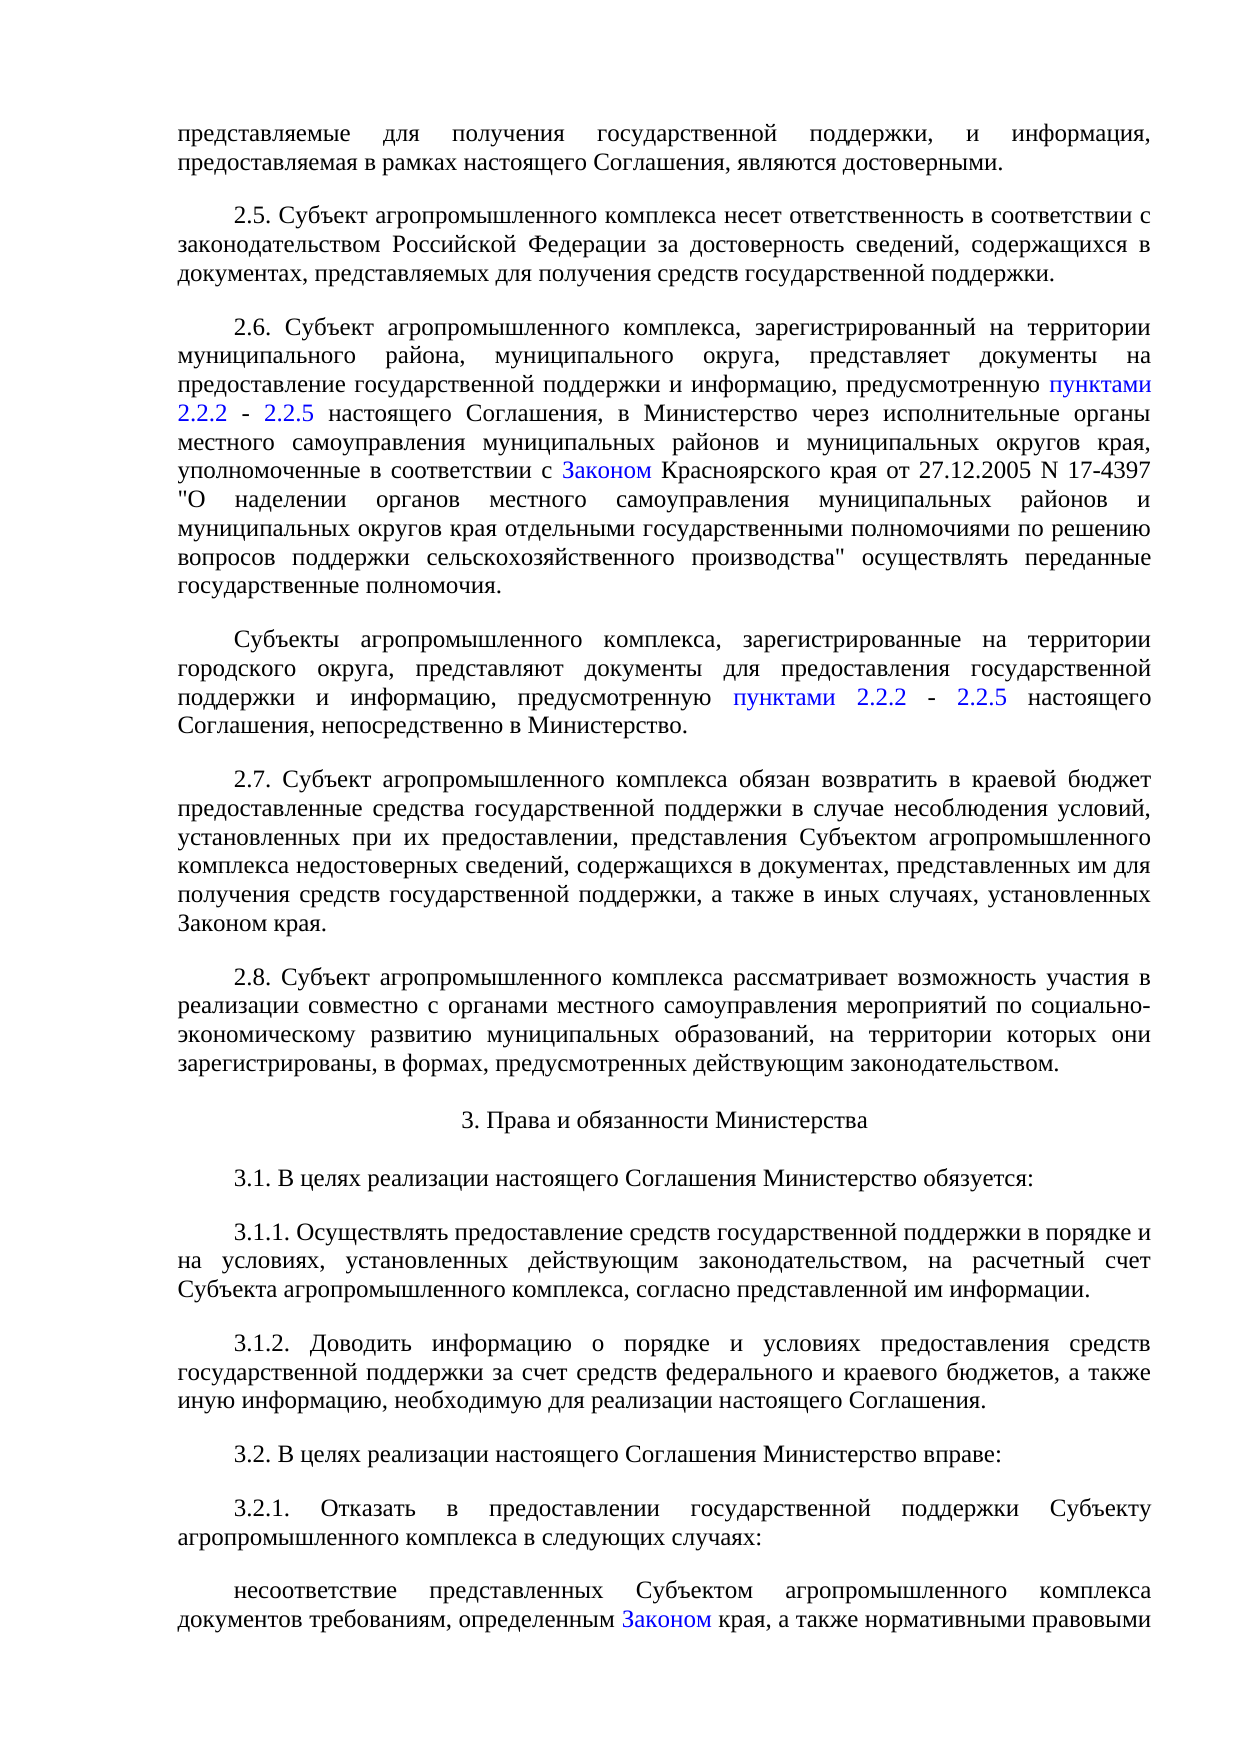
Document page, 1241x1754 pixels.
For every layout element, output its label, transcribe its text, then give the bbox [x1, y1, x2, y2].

text 3. Права и обязанности Министерства [177, 1106, 1152, 1134]
text 2.5. Субъект агропромышленного комплекса несет ответственность в соответствии с законодательством Российской Федерации за достоверность сведений, содержащихся в документах, представляемых для получения средств государственной поддержки. [177, 201, 1152, 287]
text Субъекты агропромышленного комплекса, зарегистрированные на территории городского округа, представляют документы для предоставления государственной поддержки и информацию, предусмотренную пунктами 2.2.2 - 2.2.5 настоящего Соглашения, непосредственно в Министерство. [177, 624, 1152, 739]
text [177, 118, 1152, 176]
text 2.6. Субъект агропромышленного комплекса, зарегистрированный на территории муниципального района, муниципального округа, представляет документы на предоставление государственной поддержки и информацию, предусмотренную пунктами 2.2.2 - 2.2.5 настоящего Соглашения, в Министерство через исполнительные органы местного самоуправления муниципальных районов и муниципальных округов края, уполномоченные в соответствии с Законом Красноярского края от 27.12.2005 N 17-4397 "О наделении органов местного самоуправления муниципальных районов и муниципальных округов края отдельными государственными полномочиями по решению вопросов поддержки сельскохозяйственного производства" осуществлять переданные государственные полномочия. [177, 312, 1152, 599]
text 3.1. В целях реализации настоящего Соглашения Министерство обязуется: [177, 1163, 1152, 1192]
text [177, 1576, 1152, 1633]
text 3.1.2. Доводить информацию о порядке и условиях предоставления средств государственной поддержки за счет средств федерального и краевого бюджетов, а также иную информацию, необходимую для реализации настоящего Соглашения. [177, 1328, 1152, 1414]
text 3.2.1. Отказать в предоставлении государственной поддержки Субъекту агропромышленного комплекса в следующих случаях: [177, 1493, 1152, 1551]
text 3.2. В целях реализации настоящего Соглашения Министерство вправе: [177, 1439, 1152, 1468]
text 2.8. Субъект агропромышленного комплекса рассматривает возможность участия в реализации совместно с органами местного самоуправления мероприятий по социально-экономическому развитию муниципальных образований, на территории которых они зарегистрированы, в формах, предусмотренных действующим законодательством. [177, 962, 1152, 1077]
text 3.1.1. Осуществлять предоставление средств государственной поддержки в порядке и на условиях, установленных действующим законодательством, на расчетный счет Субъекта агропромышленного комплекса, согласно представленной им информации. [177, 1217, 1152, 1303]
text 2.7. Субъект агропромышленного комплекса обязан возвратить в краевой бюджет предоставленные средства государственной поддержки в случае несоблюдения условий, установленных при их предоставлении, представления Субъектом агропромышленного комплекса недостоверных сведений, содержащихся в документах, представленных им для получения средств государственной поддержки, а также в иных случаях, установленных Законом края. [177, 764, 1152, 937]
